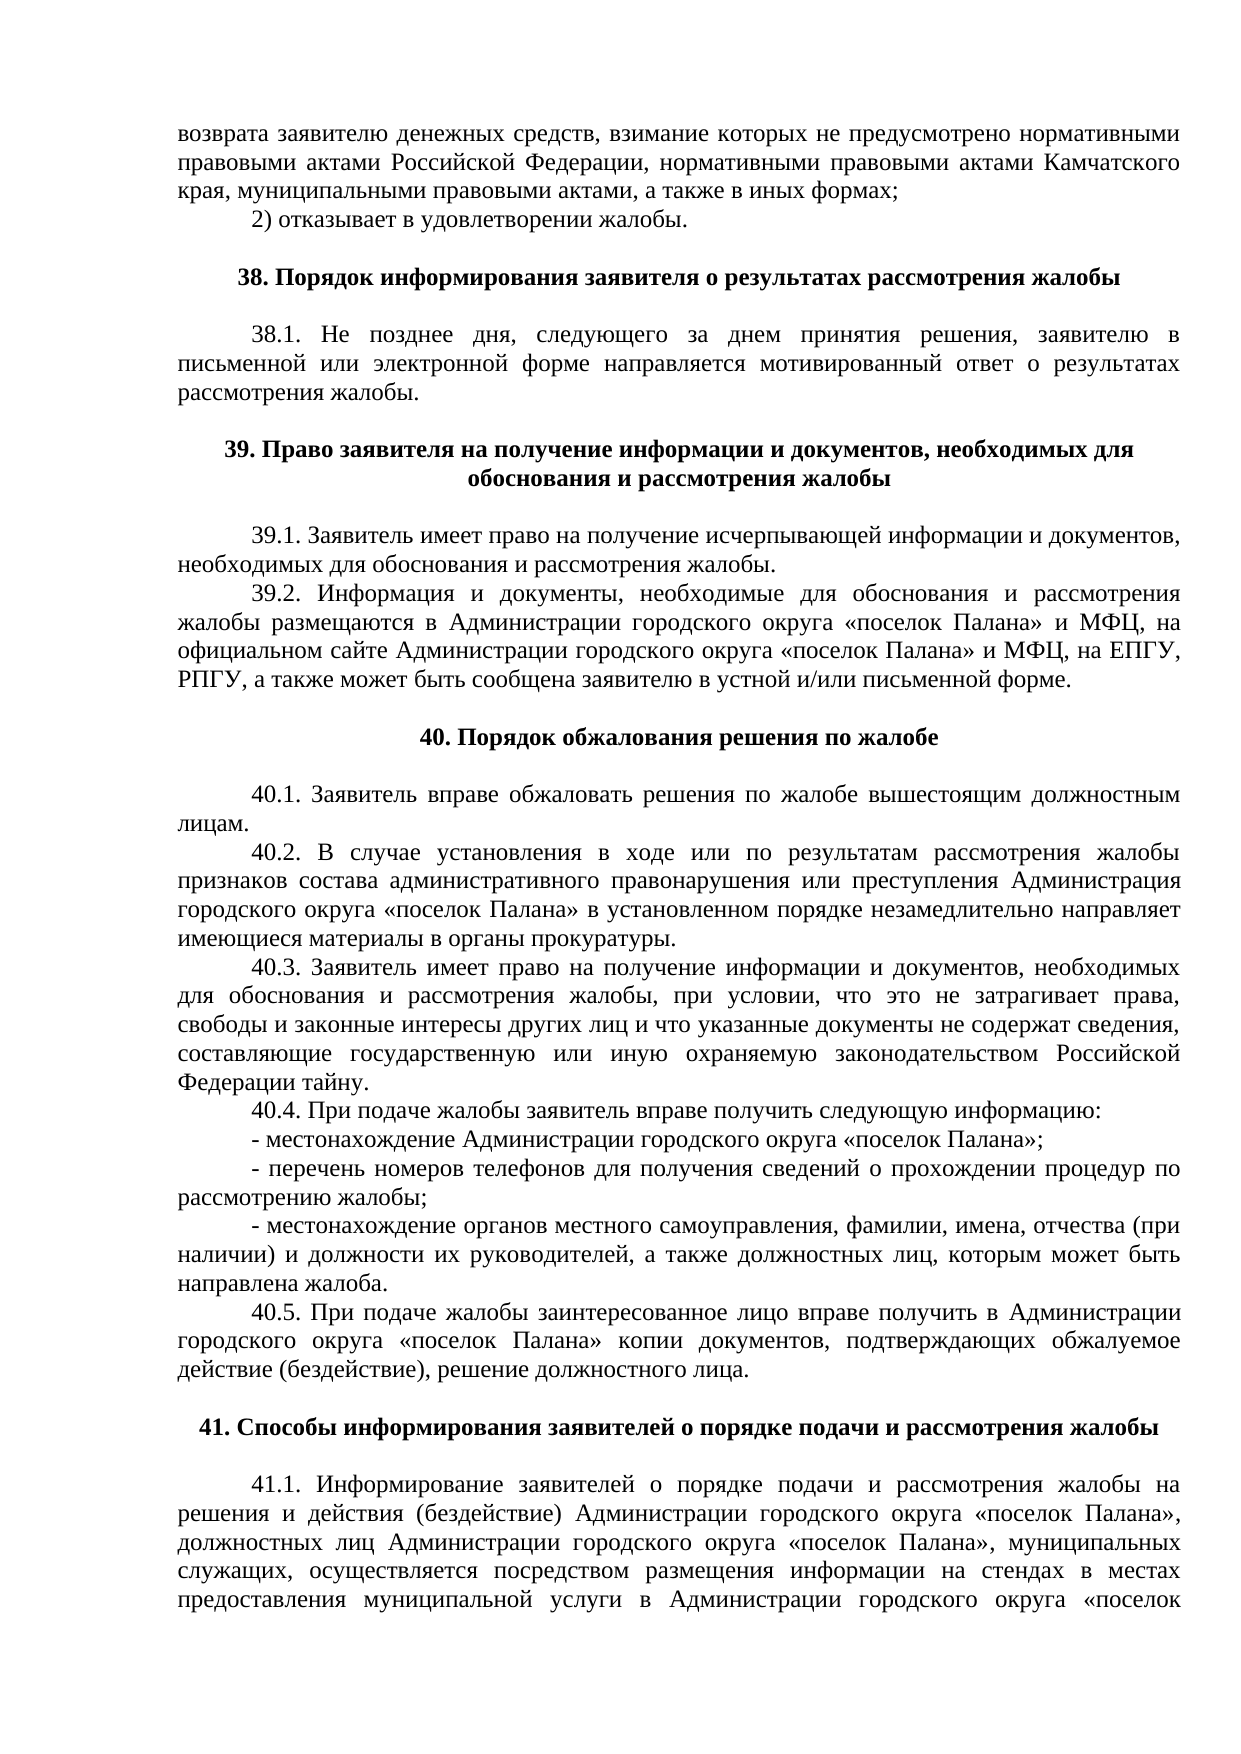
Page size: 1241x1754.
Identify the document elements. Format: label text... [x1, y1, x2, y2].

text 38. Порядок информирования заявителя о результатах рассмотрения жалобы [177, 262, 1181, 291]
text 40.3. Заявитель имеет право на получение информации и документов, необходимых для обоснования и рассмотрения жалобы, при условии, что это не затрагивает права, свободы и законные интересы других лиц и что указанные документы не содержат сведения, составляющие государственную или иную охраняемую законодательством Российской Федерации тайну. [177, 952, 1181, 1096]
text 40.1. Заявитель вправе обжаловать решения по жалобе вышестоящим должностным лицам. [177, 779, 1181, 837]
text - местонахождение органов местного самоуправления, фамилии, имена, отчества (при наличии) и должности их руководителей, а также должностных лиц, которым может быть направлена жалоба. [177, 1211, 1181, 1297]
text - перечень номеров телефонов для получения сведений о прохождении процедур по рассмотрению жалобы; [177, 1153, 1181, 1211]
text 40. Порядок обжалования решения по жалобе [177, 722, 1181, 751]
text 2) отказывает в удовлетворении жалобы. [177, 204, 1181, 233]
text 39.2. Информация и документы, необходимые для обоснования и рассмотрения жалобы размещаются в Администрации городского округа «поселок Палана» и МФЦ, на официальном сайте Администрации городского округа «поселок Палана» и МФЦ, на ЕПГУ, РПГУ, а также может быть сообщена заявителю в устной и/или письменной форме. [177, 578, 1181, 693]
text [177, 118, 1181, 204]
text 40.2. В случае установления в ходе или по результатам рассмотрения жалобы признаков состава административного правонарушения или преступления Администрация городского округа «поселок Палана» в установленном порядке незамедлительно направляет имеющиеся материалы в органы прокуратуры. [177, 837, 1181, 952]
text 41. Способы информирования заявителей о порядке подачи и рассмотрения жалобы [177, 1412, 1181, 1441]
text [177, 1469, 1181, 1613]
text - местонахождение Администрации городского округа «поселок Палана»; [177, 1124, 1181, 1153]
text 39.1. Заявитель имеет право на получение исчерпывающей информации и документов, необходимых для обоснования и рассмотрения жалобы. [177, 521, 1181, 578]
text 39. Право заявителя на получение информации и документов, необходимых для обоснования и рассмотрения жалобы [177, 434, 1181, 492]
text 38.1. Не позднее дня, следующего за днем принятия решения, заявителю в письменной или электронной форме направляется мотивированный ответ о результатах рассмотрения жалобы. [177, 319, 1181, 406]
text 40.4. При подаче жалобы заявитель вправе получить следующую информацию: [177, 1096, 1181, 1124]
text 40.5. При подаче жалобы заинтересованное лицо вправе получить в Администрации городского округа «поселок Палана» копии документов, подтверждающих обжалуемое действие (бездействие), решение должностного лица. [177, 1297, 1181, 1383]
